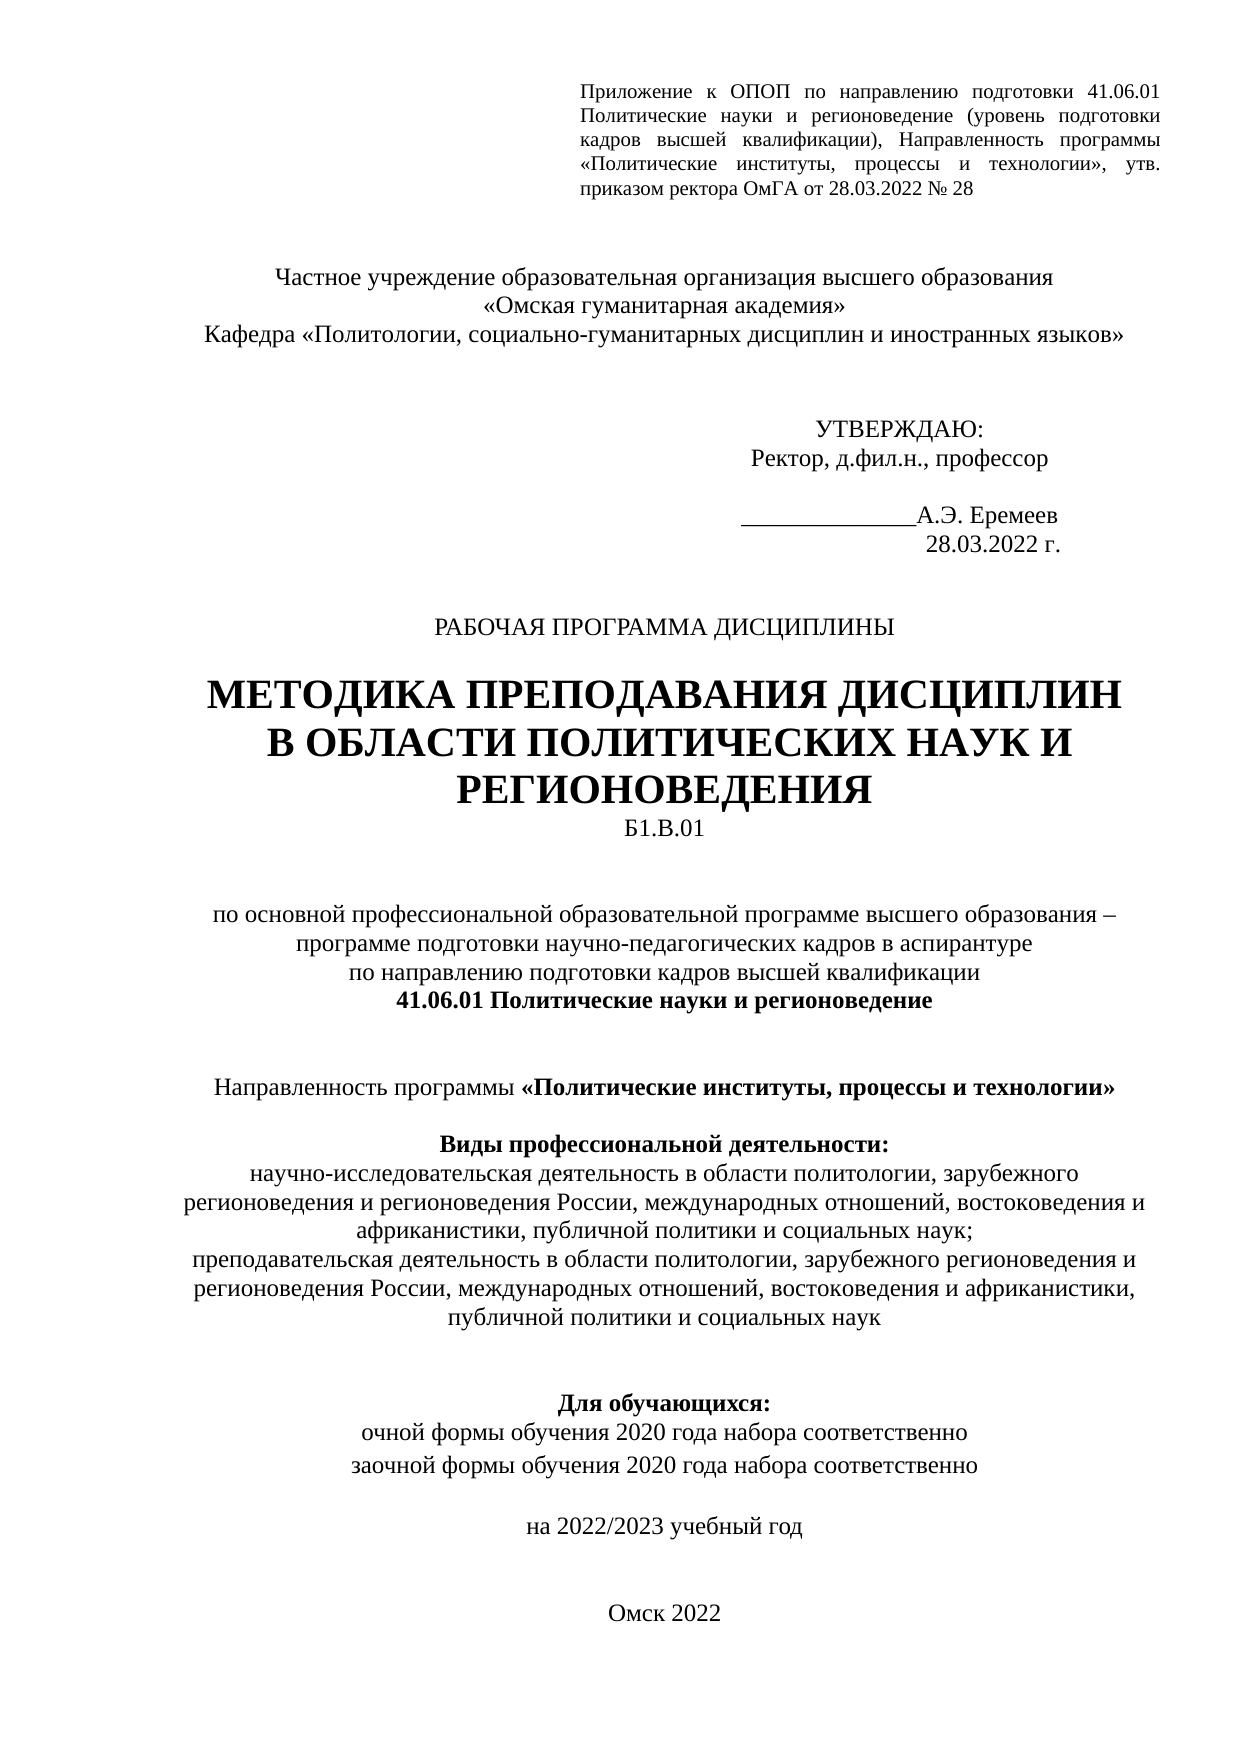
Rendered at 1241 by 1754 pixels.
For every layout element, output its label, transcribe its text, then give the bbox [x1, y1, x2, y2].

text по основной профессиональной образовательной программе высшего образования – [177, 899, 1152, 928]
text научно-исследовательская деятельность в области политологии, зарубежного регионоведения и регионоведения России, международных отношений, востоковедения и африканистики, публичной политики и социальных наук; [177, 1158, 1152, 1244]
text Для обучающихся: [177, 1388, 1152, 1417]
text очной формы обучения 2020 года набора соответственно [177, 1417, 1152, 1445]
text программе подготовки научно-педагогических кадров в аспирантуре [177, 928, 1152, 957]
text преподавательская деятельность в области политологии, зарубежного регионоведения и регионоведения России, международных отношений, востоковедения и африканистики, публичной политики и социальных наук [177, 1244, 1152, 1330]
text методика преподавания дисциплин [177, 669, 1152, 717]
text по направлению подготовки кадров высшей квалификации [177, 957, 1152, 985]
text в области политических наук и регионоведения [177, 717, 1152, 813]
text Направленность программы «Политические институты, процессы и технологии» [177, 1072, 1152, 1100]
text Виды профессиональной деятельности: [177, 1129, 1152, 1158]
text Частное учреждение образовательная организация высшего образования [177, 262, 1152, 291]
text Кафедра «Политологии, социально-гуманитарных дисциплин и иностранных языков» [177, 319, 1152, 348]
text 41.06.01 Политические науки и регионоведение [177, 985, 1152, 1014]
text Б1.В.01 [177, 813, 1152, 842]
text заочной формы обучения 2020 года набора соответственно [177, 1450, 1152, 1478]
text «Омская гуманитарная академия» [177, 291, 1152, 319]
text РАБОЧАЯ ПРОГРАММА ДИСЦИПЛИНЫ [177, 612, 1152, 640]
text Омск 2022 [177, 1598, 1152, 1626]
text на 2022/2023 учебный год [177, 1511, 1152, 1540]
